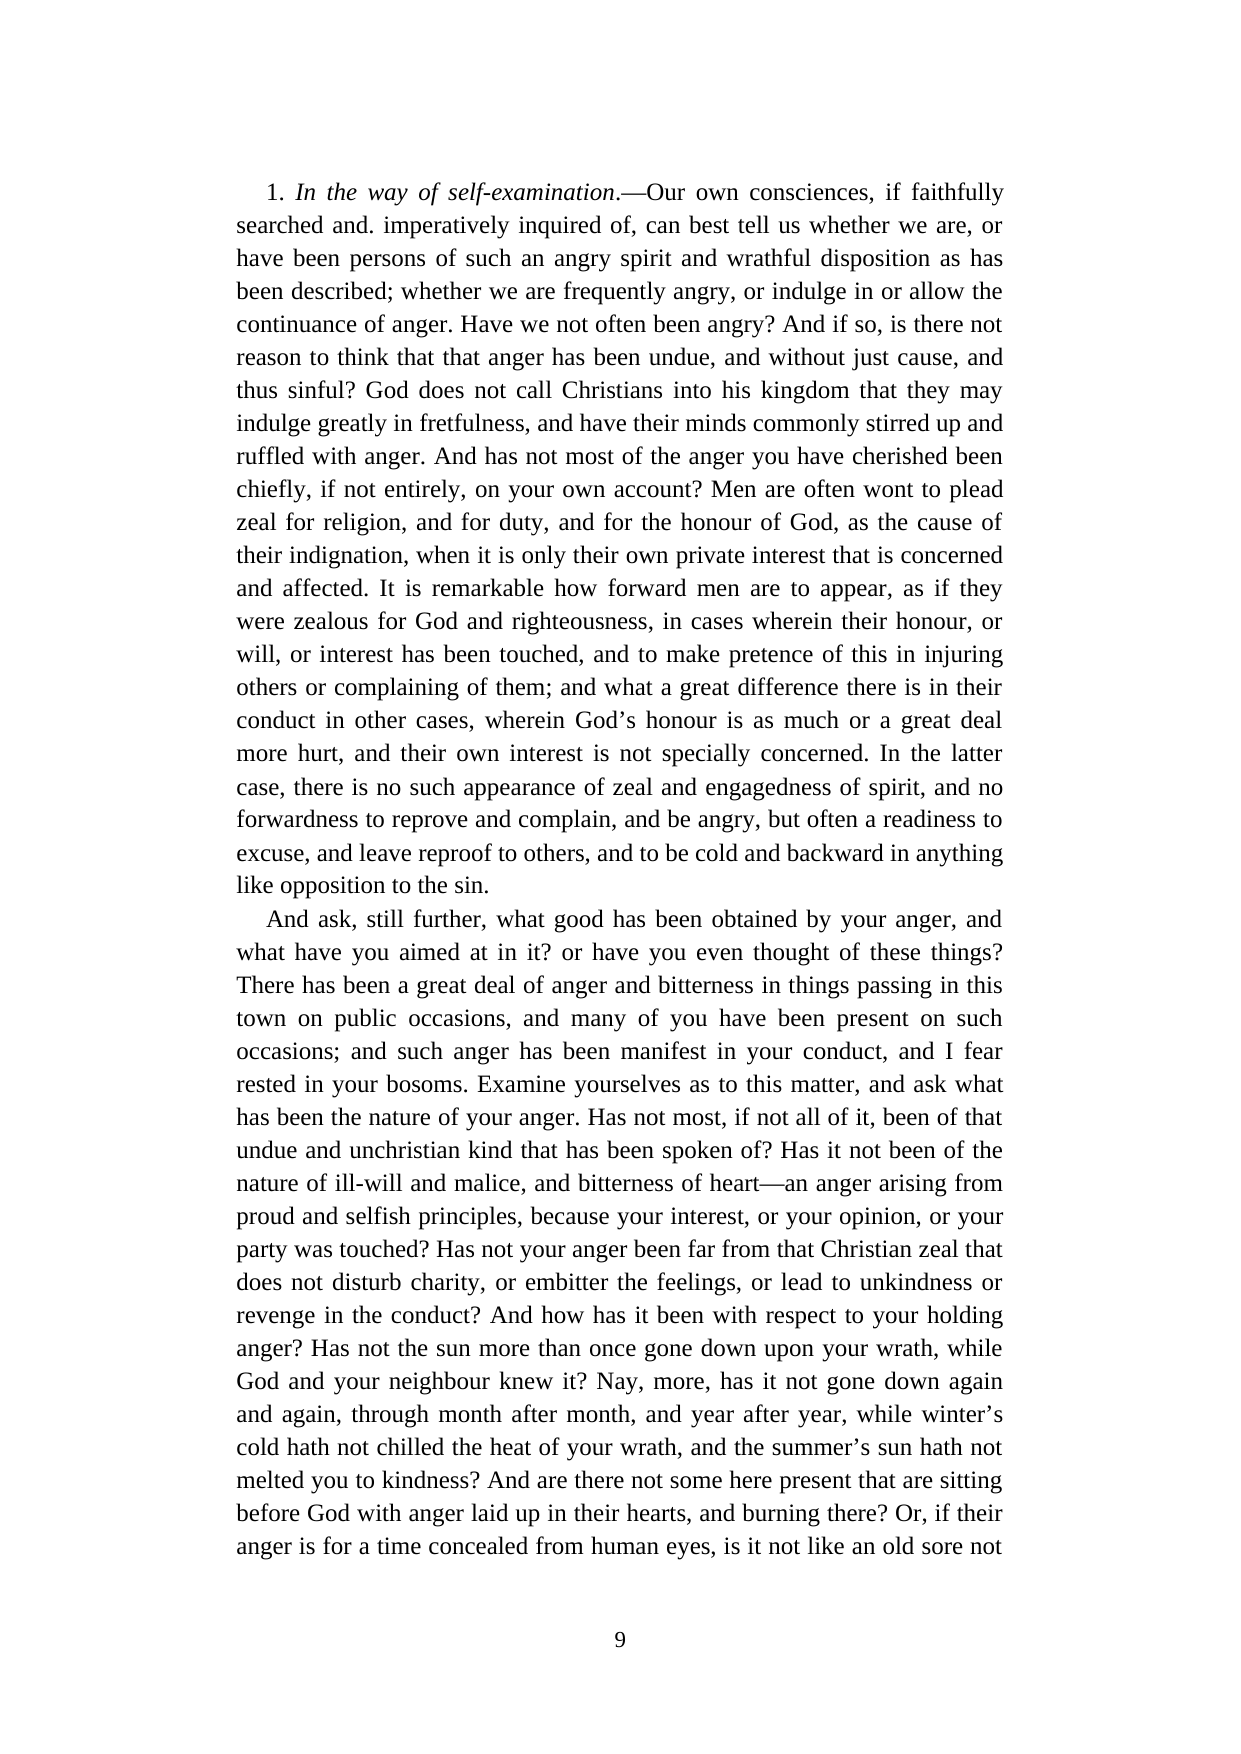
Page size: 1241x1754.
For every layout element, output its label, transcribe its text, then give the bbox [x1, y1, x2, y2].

text 1. In the way of self-examination.—Our own consciences, if faithfully searched and. imperatively inquired of, can best tell us whether we are, or have been persons of such an angry spirit and wrathful disposition as has been described; whether we are frequently angry, or indulge in or allow the continuance of anger. Have we not often been angry? And if so, is there not reason to think that that anger has been undue, and without just cause, and thus sinful? God does not call Christians into his kingdom that they may indulge greatly in fretfulness, and have their minds commonly stirred up and ruffled with anger. And has not most of the anger you have cherished been chiefly, if not entirely, on your own account? Men are often wont to plead zeal for religion, and for duty, and for the honour of God, as the cause of their indignation, when it is only their own private interest that is concerned and affected. It is remarkable how forward men are to appear, as if they were zealous for God and righteousness, in cases wherein their honour, or will, or interest has been touched, and to make pretence of this in injuring others or complaining of them; and what a great difference there is in their conduct in other cases, wherein God’s honour is as much or a great deal more hurt, and their own interest is not specially concerned. In the latter case, there is no such appearance of zeal and engagedness of spirit, and no forwardness to reprove and complain, and be angry, but often a readiness to excuse, and leave reproof to others, and to be cold and backward in anything like opposition to the sin. [236, 177, 1004, 899]
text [236, 904, 1004, 1560]
